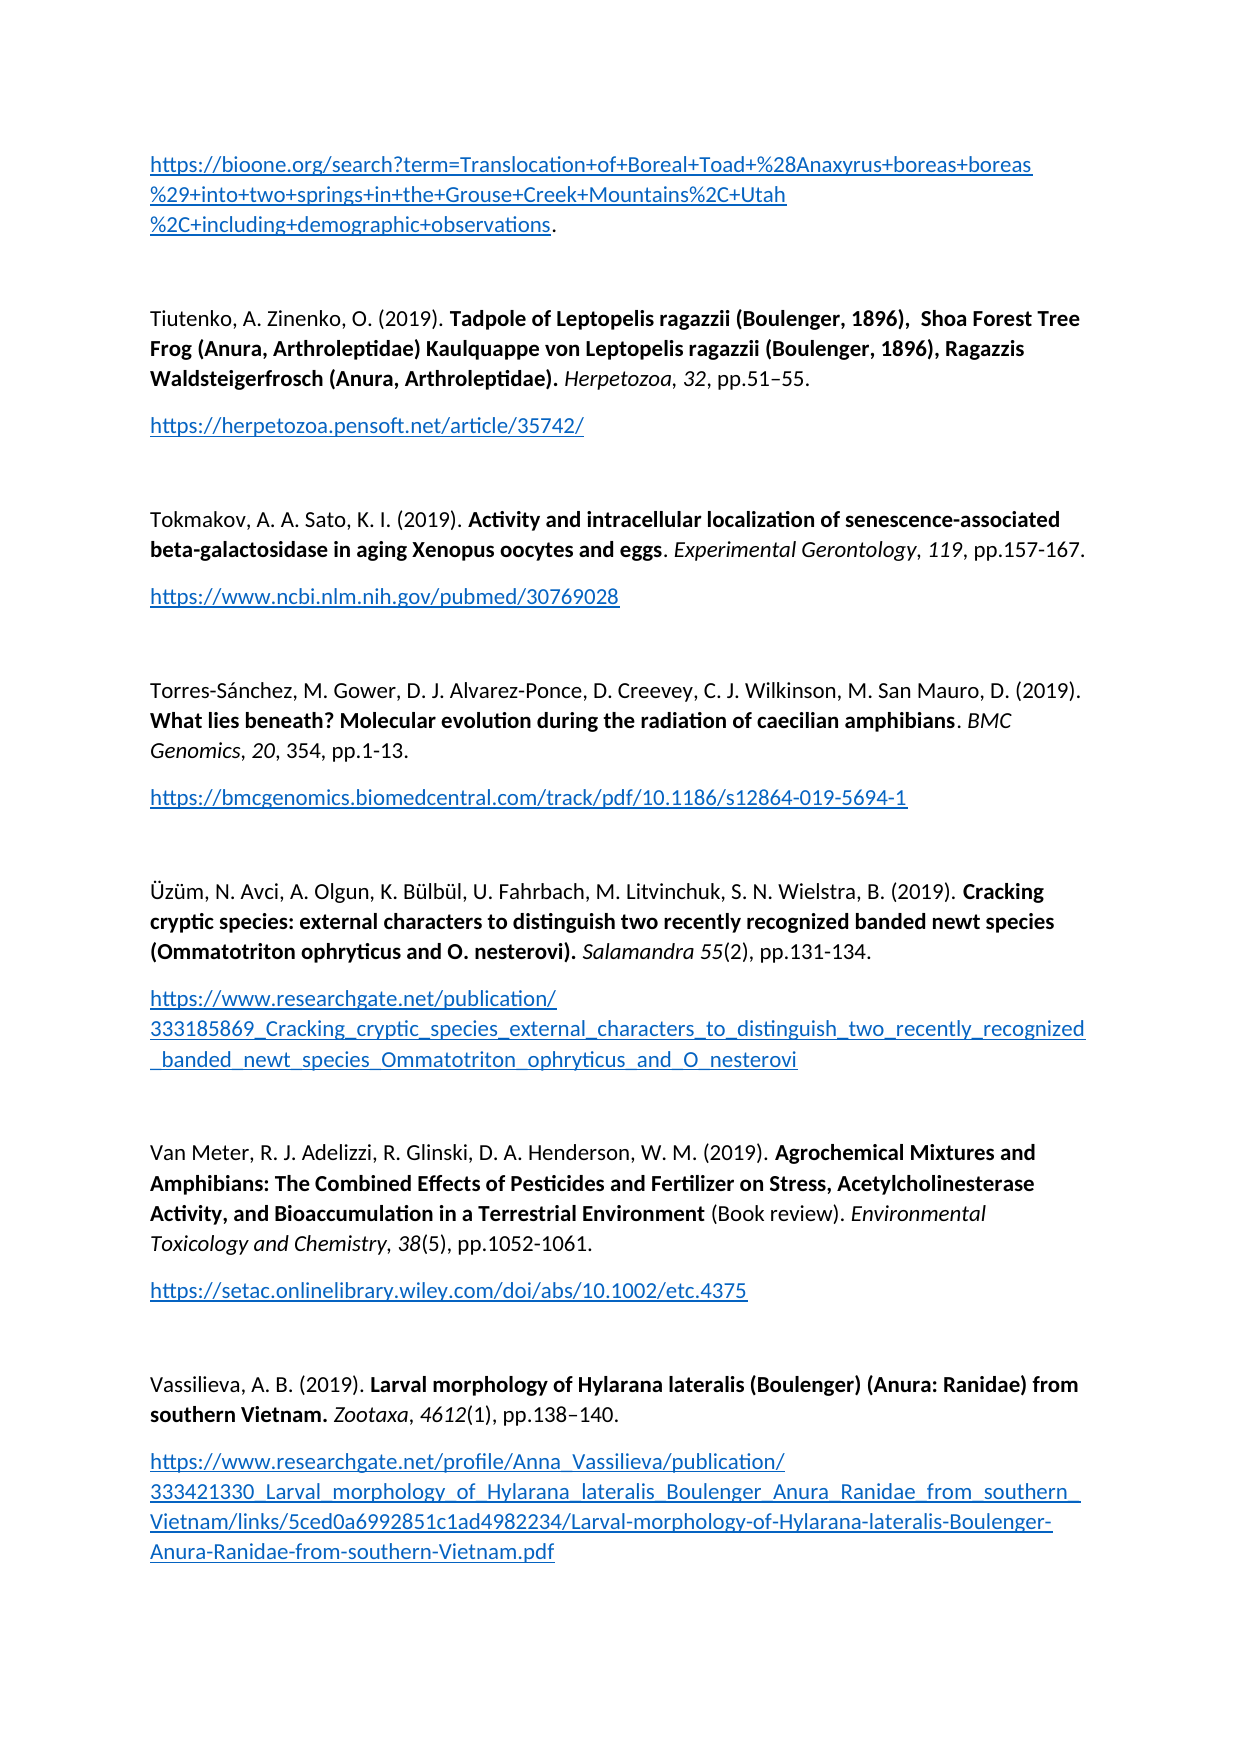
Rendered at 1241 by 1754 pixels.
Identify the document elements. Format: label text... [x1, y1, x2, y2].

text https://bmcgenomics.biomedcentral.com/track/pdf/10.1186/s12864-019-5694-1 [150, 783, 1090, 811]
text Torres-Sánchez, M. Gower, D. J. Alvarez-Ponce, D. Creevey, C. J. Wilkinson, M. San Mauro, D. (2019). What lies beneath? Molecular evolution during the radiation of caecilian amphibians. BMC Genomics, 20, 354, pp.1-13. [150, 676, 1090, 764]
text https://www.ncbi.nlm.nih.gov/pubmed/30769028 [150, 582, 1090, 610]
text https://www.researchgate.net/profile/Anna_Vassilieva/publication/333421330_Larval_morphology_of_Hylarana_lateralis_Boulenger_Anura_Ranidae_from_southern_Vietnam/links/5ced0a6992851c1ad4982234/Larval-morphology-of-Hylarana-lateralis-Boulenger-Anura-Ranidae-from-southern-Vietnam.pdf [150, 1447, 1090, 1566]
text Tiutenko, A. Zinenko, O. (2019). Tadpole of Leptopelis ragazzii (Boulenger, 1896), Shoa Forest Tree Frog (Anura, Arthroleptidae) Kaulquappe von Leptopelis ragazzii (Boulenger, 1896), Ragazzis Waldsteigerfrosch (Anura, Arthroleptidae). Herpetozoa, 32, pp.51–55. [150, 304, 1090, 393]
text Vassilieva, A. B. (2019). Larval morphology of Hylarana lateralis (Boulenger) (Anura: Ranidae) from southern Vietnam. Zootaxa, 4612(1), pp.138–140. [150, 1370, 1090, 1428]
text https://setac.onlinelibrary.wiley.com/doi/abs/10.1002/etc.4375 [150, 1276, 1090, 1304]
text Van Meter, R. J. Adelizzi, R. Glinski, D. A. Henderson, W. M. (2019). Agrochemical Mixtures and Amphibians: The Combined Effects of Pesticides and Fertilizer on Stress, Acetylcholinesterase Activity, and Bioaccumulation in a Terrestrial Environment (Book review). Environmental Toxicology and Chemistry, 38(5), pp.1052-1061. [150, 1138, 1090, 1257]
text Üzüm, N. Avci, A. Olgun, K. Bülbül, U. Fahrbach, M. Litvinchuk, S. N. Wielstra, B. (2019). Cracking cryptic species: external characters to distinguish two recently recognized banded newt species (Ommatotriton ophryticus and O. nesterovi). Salamandra 55(2), pp.131-134. [150, 877, 1090, 966]
text https://bioone.org/search?term=Translocation+of+Boreal+Toad+%28Anaxyrus+boreas+boreas%29+into+two+springs+in+the+Grouse+Creek+Mountains%2C+Utah%2C+including+demographic+observations. [150, 150, 1090, 238]
text https://www.researchgate.net/publication/333185869_Cracking_cryptic_species_external_characters_to_distinguish_two_recently_recognized_banded_newt_species_Ommatotriton_ophryticus_and_O_nesterovi [150, 984, 1090, 1073]
text Tokmakov, A. A. Sato, K. I. (2019). Activity and intracellular localization of senescence-associated beta-galactosidase in aging Xenopus oocytes and eggs. Experimental Gerontology, 119, pp.157-167. [150, 505, 1090, 563]
text https://herpetozoa.pensoft.net/article/35742/ [150, 411, 1090, 439]
